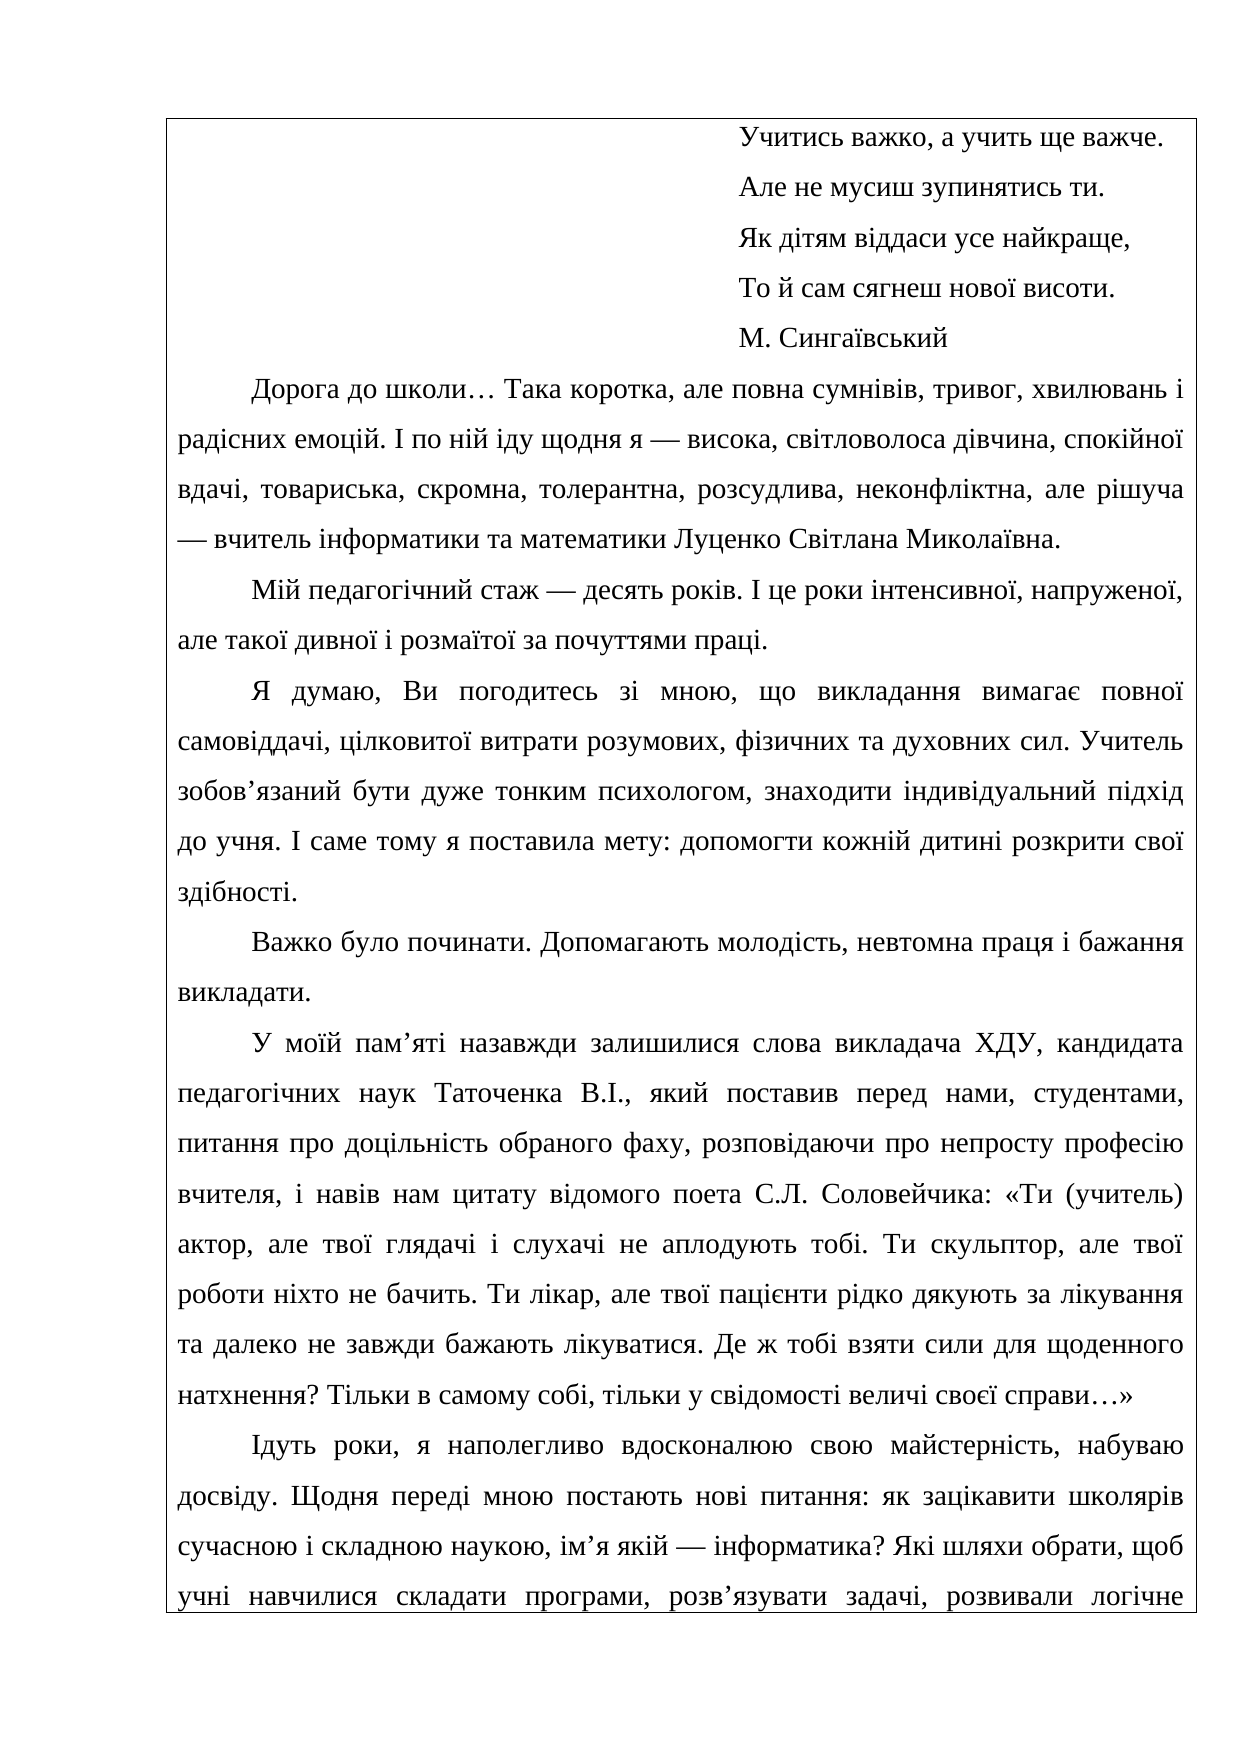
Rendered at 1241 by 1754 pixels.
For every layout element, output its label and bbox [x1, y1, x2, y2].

table_cell [167, 119, 1196, 1612]
